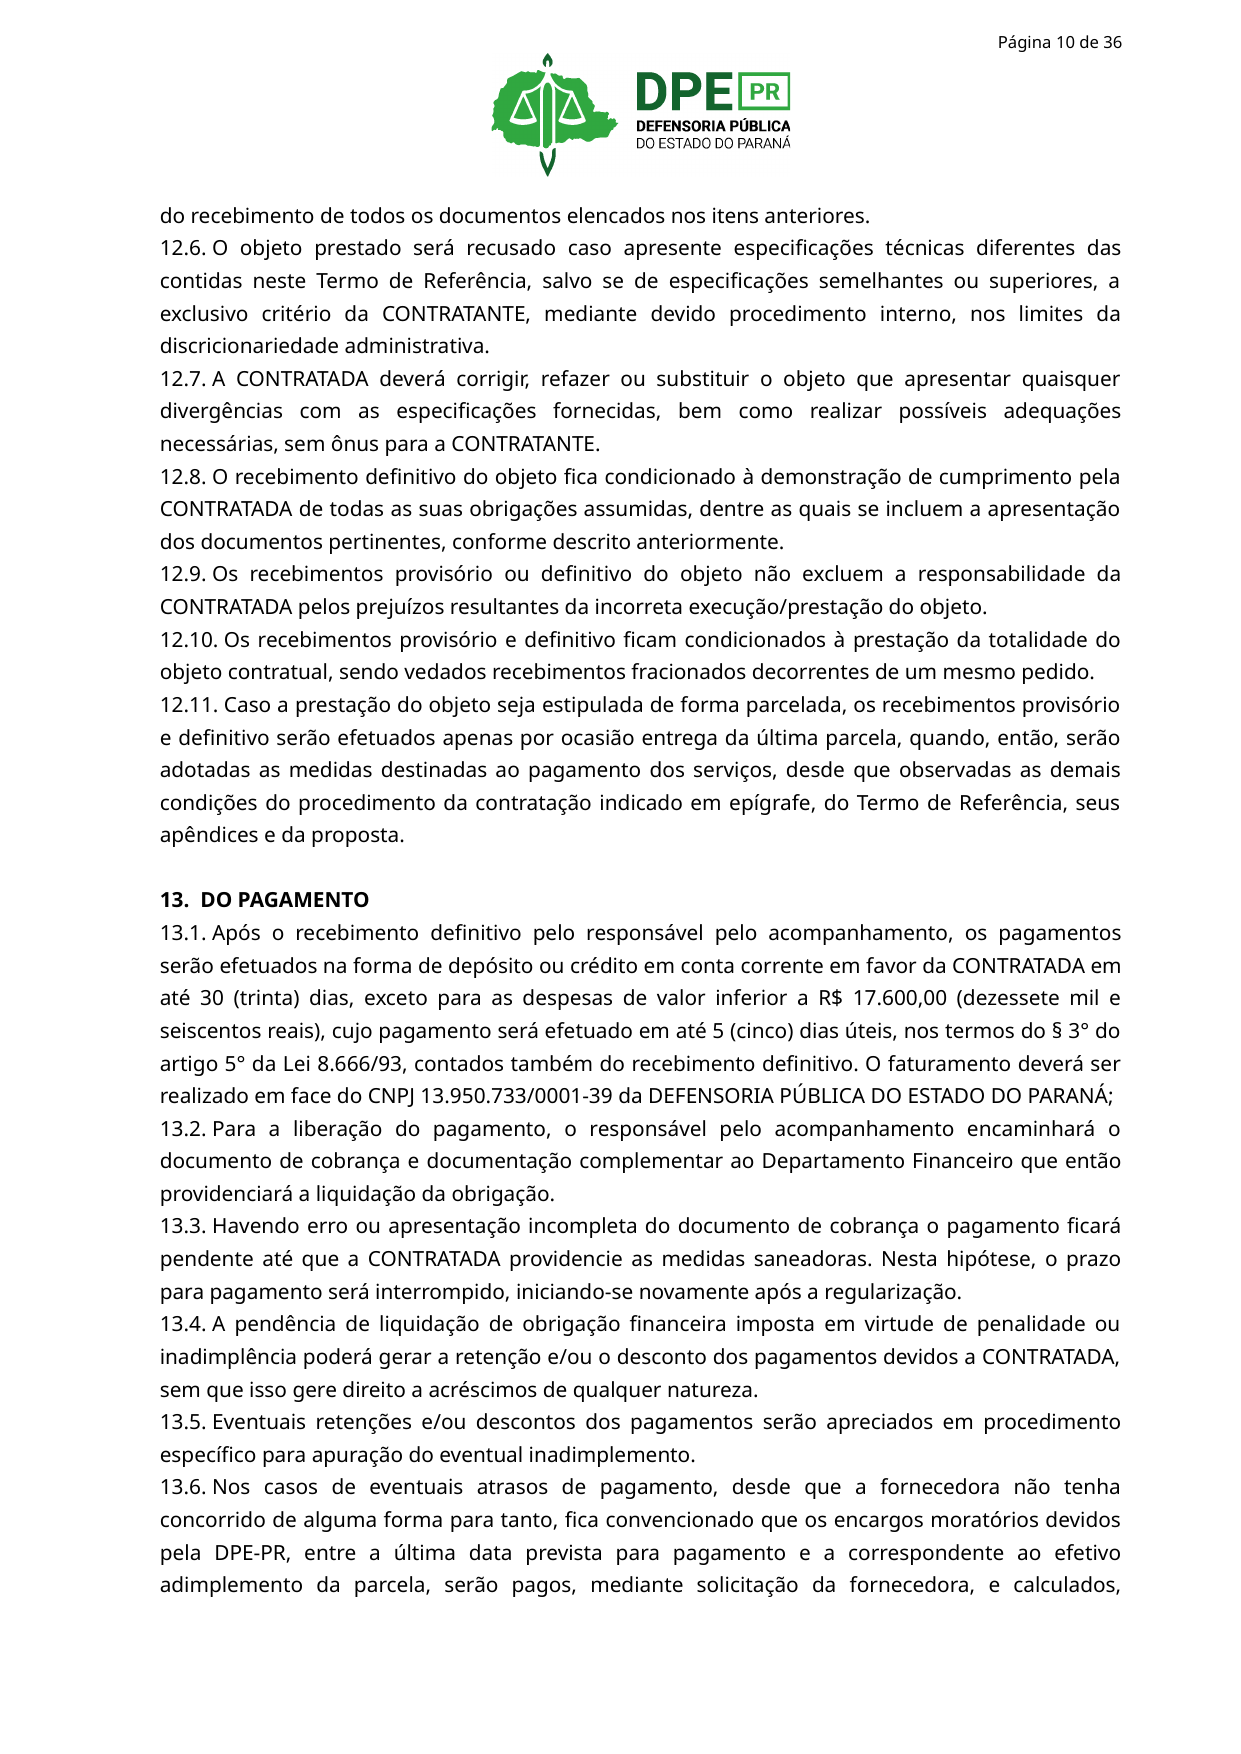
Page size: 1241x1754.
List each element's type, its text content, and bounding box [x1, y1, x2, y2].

list O recebimento definitivo do objeto fica condicionado à demonstração de cumprimento pela CONTRATADA de todas as suas obrigações assumidas, dentre as quais se incluem a apresentação dos documentos pertinentes, conforme descrito anteriormente. [159, 462, 1122, 555]
list Após o recebimento definitivo pelo responsável pelo acompanhamento, os pagamentos serão efetuados na forma de depósito ou crédito em conta corrente em favor da CONTRATADA em até 30 (trinta) dias, exceto para as despesas de valor inferior a R$ 17.600,00 (dezessete mil e seiscentos reais), cujo pagamento será efetuado em até 5 (cinco) dias úteis, nos termos do § 3° do artigo 5° da Lei 8.666/93, contados também do recebimento definitivo. O faturamento deverá ser realizado em face do CNPJ 13.950.733/0001-39 da DEFENSORIA PÚBLICA DO ESTADO DO PARANÁ; [159, 918, 1122, 1110]
list A CONTRATADA deverá corrigir, refazer ou substituir o objeto que apresentar quaisquer divergências com as especificações fornecidas, bem como realizar possíveis adequações necessárias, sem ônus para a CONTRATANTE. [159, 364, 1122, 458]
list DO PAGAMENTO [159, 886, 1122, 914]
list A pendência de liquidação de obrigação financeira imposta em virtude de penalidade ou inadimplência poderá gerar a retenção e/ou o desconto dos pagamentos devidos a CONTRATADA, sem que isso gere direito a acréscimos de qualquer natureza. [159, 1309, 1122, 1403]
list Eventuais retenções e/ou descontos dos pagamentos serão apreciados em procedimento específico para apuração do eventual inadimplemento. [159, 1407, 1122, 1468]
list Os recebimentos provisório e definitivo ficam condicionados à prestação da totalidade do objeto contratual, sendo vedados recebimentos fracionados decorrentes de um mesmo pedido. [159, 625, 1122, 686]
list Havendo erro ou apresentação incompleta do documento de cobrança o pagamento ficará pendente até que a CONTRATADA providencie as medidas saneadoras. Nesta hipótese, o prazo para pagamento será interrompido, iniciando-se novamente após a regularização. [159, 1212, 1122, 1305]
list Para a liberação do pagamento, o responsável pelo acompanhamento encaminhará o documento de cobrança e documentação complementar ao Departamento Financeiro que então providenciará a liquidação da obrigação. [159, 1114, 1122, 1207]
list Os recebimentos provisório ou definitivo do objeto não excluem a responsabilidade da CONTRATADA pelos prejuízos resultantes da incorreta execução/prestação do objeto. [159, 559, 1122, 621]
list O objeto prestado será recusado caso apresente especificações técnicas diferentes das contidas neste Termo de Referência, salvo se de especificações semelhantes ou superiores, a exclusivo critério da CONTRATANTE, mediante devido procedimento interno, nos limites da discricionariedade administrativa. [159, 233, 1122, 360]
picture [491, 53, 790, 177]
list Caso a prestação do objeto seja estipulada de forma parcelada, os recebimentos provisório e definitivo serão efetuados apenas por ocasião entrega da última parcela, quando, então, serão adotadas as medidas destinadas ao pagamento dos serviços, desde que observadas as demais condições do procedimento da contratação indicado em epígrafe, do Termo de Referência, seus apêndices e da proposta. [159, 690, 1122, 849]
